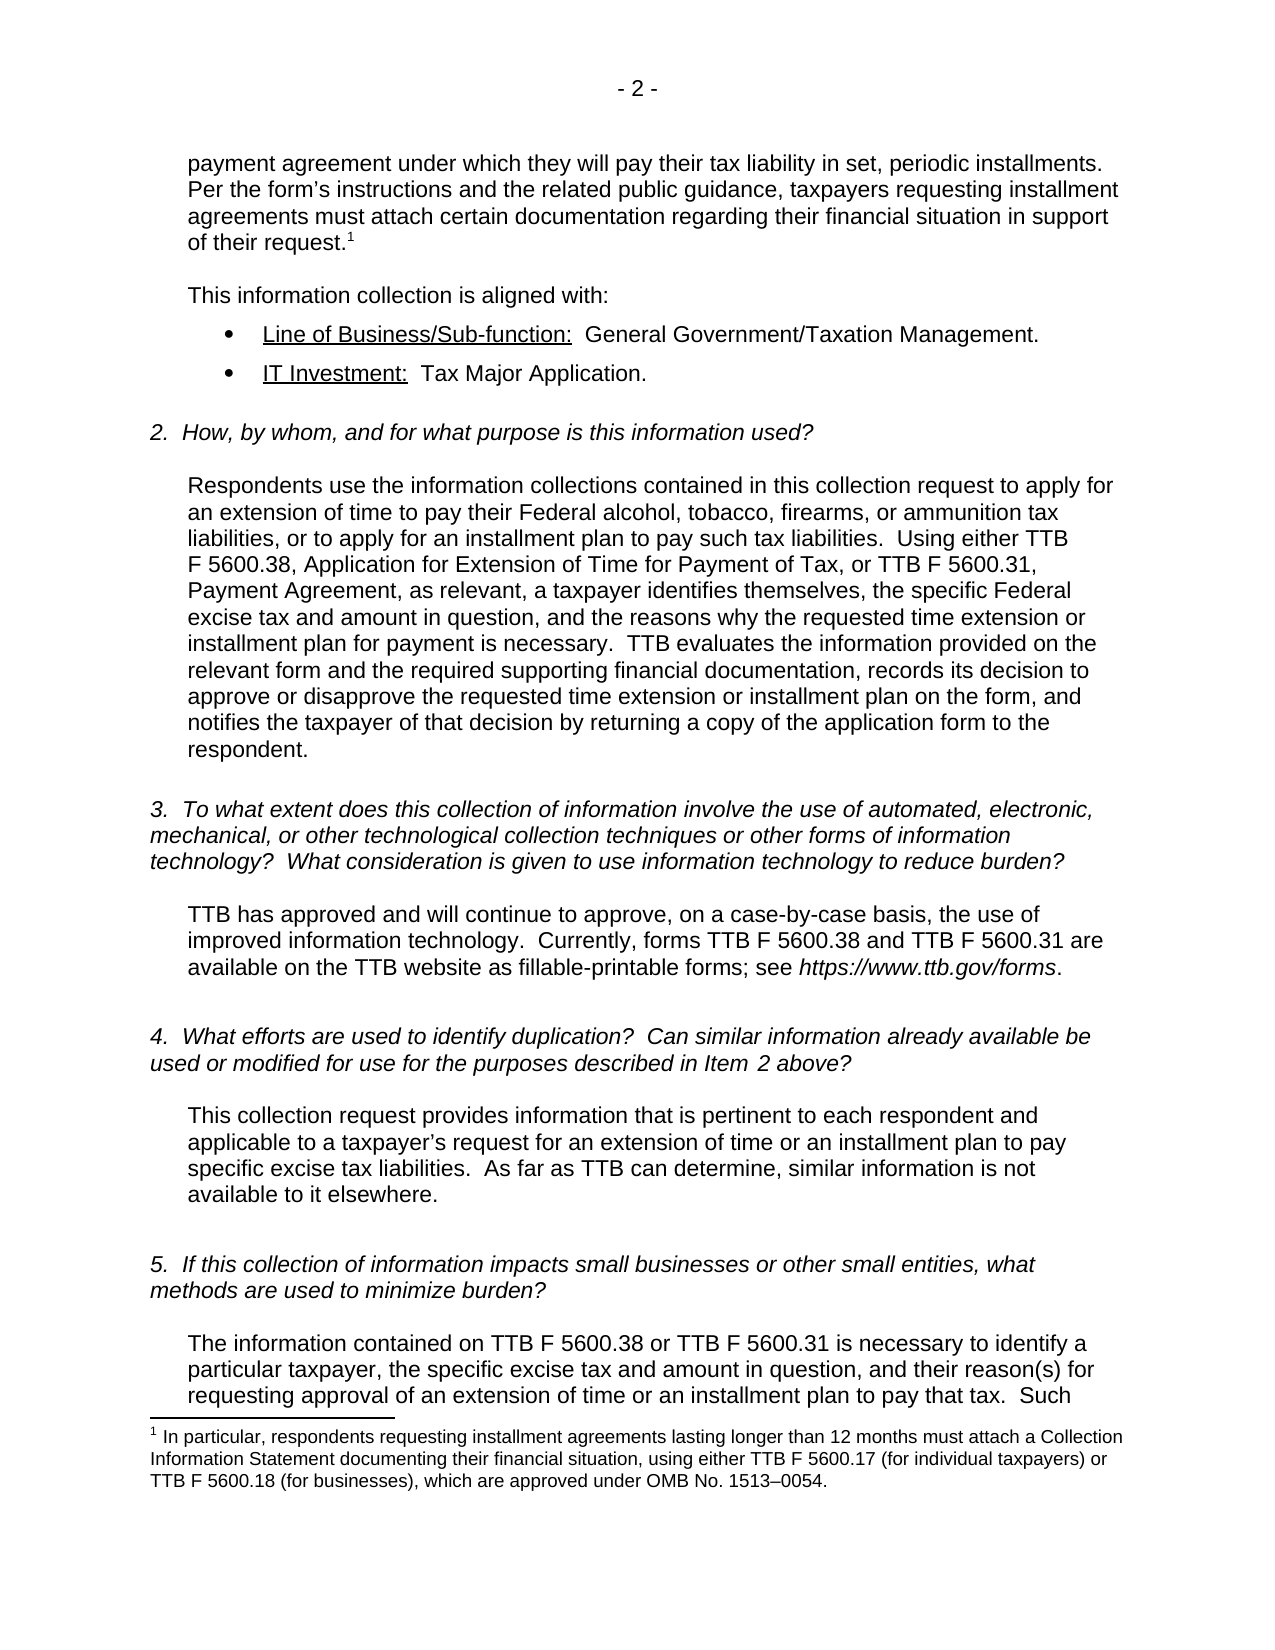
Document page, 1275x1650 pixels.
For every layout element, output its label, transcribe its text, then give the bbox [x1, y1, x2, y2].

text TTB has approved and will continue to approve, on a case-by-case basis, the use of improved information technology. Currently, forms TTB F 5600.38 and TTB F 5600.31 are available on the TTB website as fillable-printable forms; see https://www.ttb.gov/forms. [187, 901, 1125, 980]
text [187, 1330, 1125, 1409]
text 4. What efforts are used to identify duplication? Can similar information already available be used or modified for use for the purposes described in Item 2 above? [150, 1023, 1125, 1076]
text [187, 150, 1125, 255]
list Line of Business/Sub-function: General Government/Taxation Management. [225, 321, 1125, 347]
text 2. How, by whom, and for what purpose is this information used? [150, 419, 1125, 446]
text Respondents use the information collections contained in this collection request to apply for an extension of time to pay their Federal alcohol, tobacco, firearms, or ammunition tax liabilities, or to apply for an installment plan to pay such tax liabilities. Using either TTB F 5600.38, Application for Extension of Time for Payment of Tax, or TTB F 5600.31, Payment Agreement, as relevant, a taxpayer identifies themselves, the specific Federal excise tax and amount in question, and the reasons why the requested time extension or installment plan for payment is necessary. TTB evaluates the information provided on the relevant form and the required supporting financial documentation, records its decision to approve or disapprove the requested time extension or installment plan on the form, and notifies the taxpayer of that decision by returning a copy of the application form to the respondent. [187, 472, 1125, 762]
text This information collection is aligned with: [187, 282, 1125, 308]
text 3. To what extent does this collection of information involve the use of automated, electronic, mechanical, or other technological collection techniques or other forms of information technology? What consideration is given to use information technology to reduce burden? [150, 796, 1125, 874]
list IT Investment: Tax Major Application. [225, 359, 1125, 386]
text 5. If this collection of information impacts small businesses or other small entities, what methods are used to minimize burden? [150, 1251, 1125, 1303]
text This collection request provides information that is pertinent to each respondent and applicable to a taxpayer’s request for an extension of time or an installment plan to pay specific excise tax liabilities. As far as TTB can determine, similar information is not available to it elsewhere. [187, 1102, 1125, 1208]
